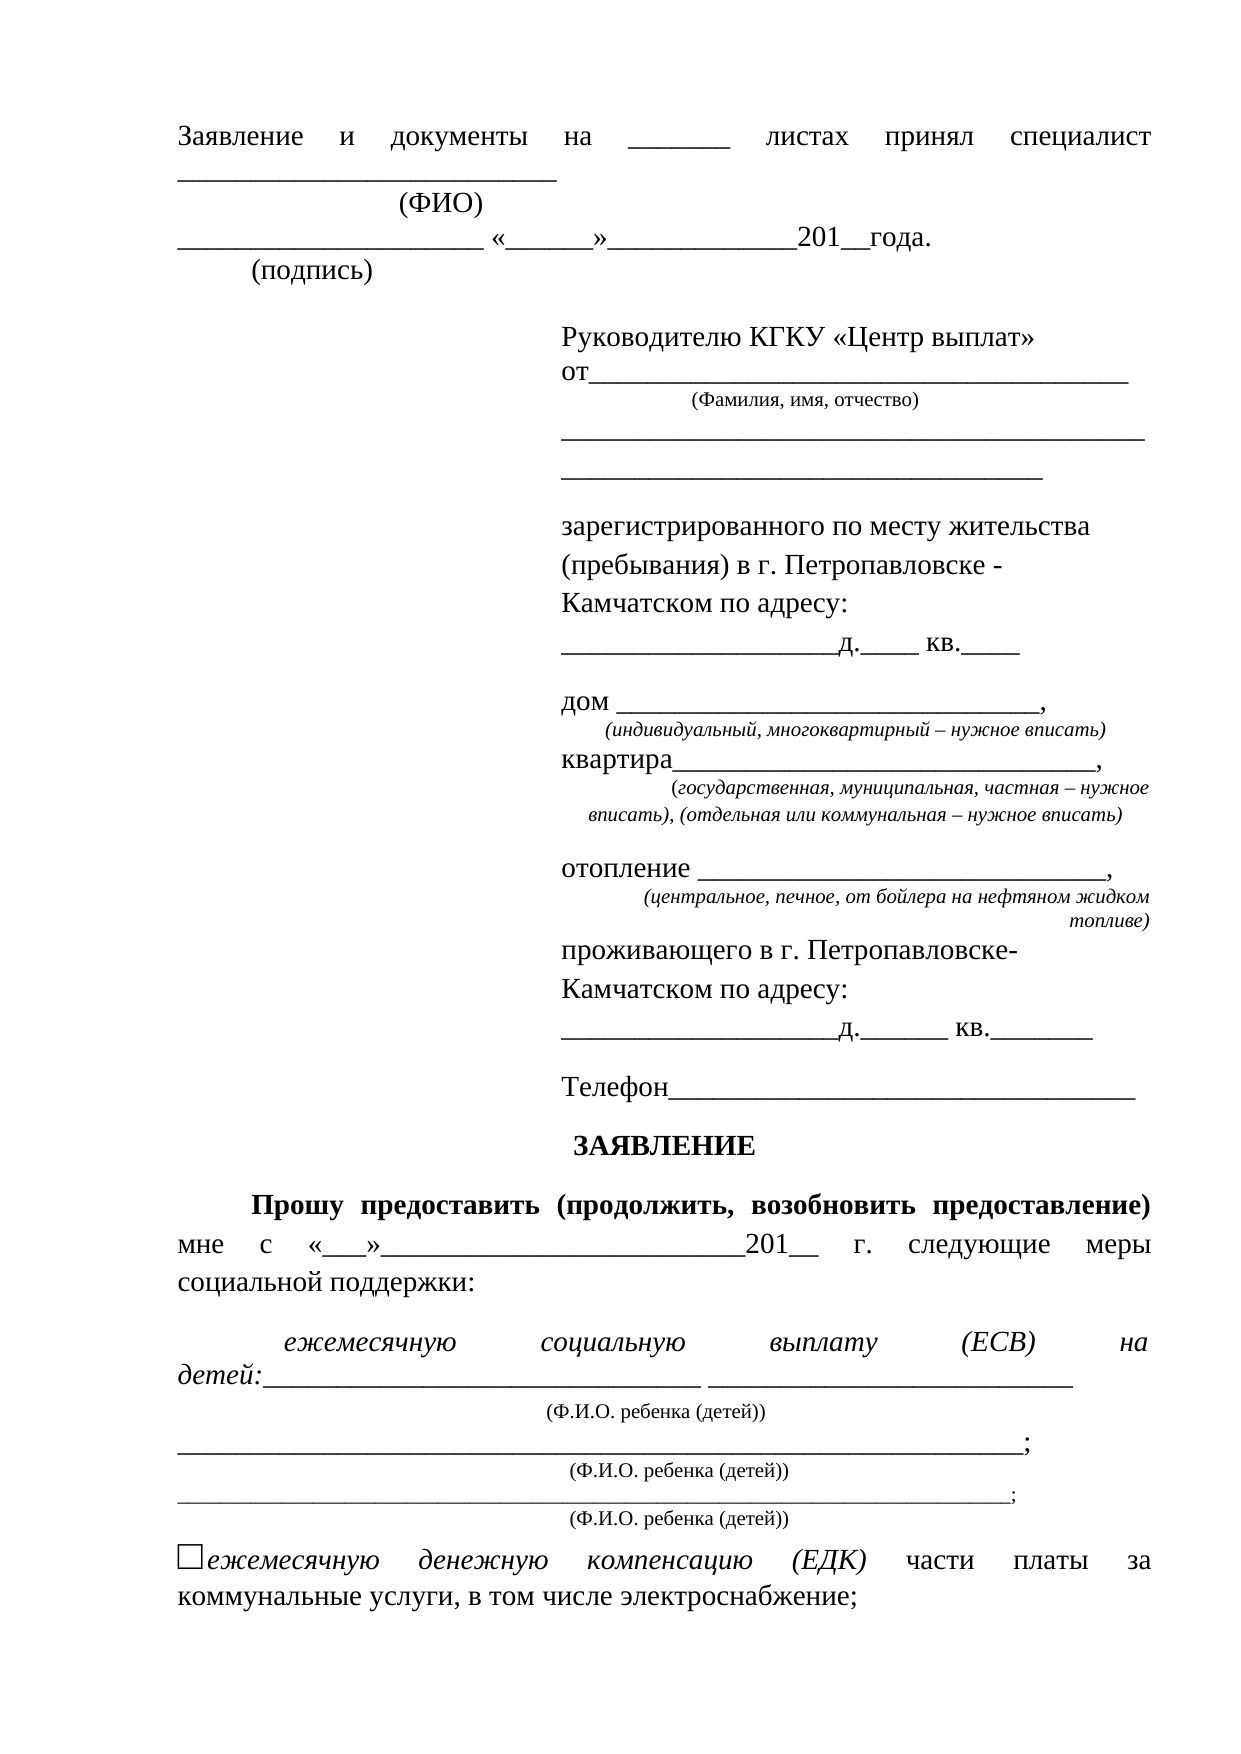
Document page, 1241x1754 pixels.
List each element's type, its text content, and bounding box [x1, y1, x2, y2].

text зарегистрированного по месту жительства (пребывания) в г. Петропавловске - Камчатском по адресу: ___________________д.____ кв.____ [561, 508, 1152, 658]
text __________________________________________________________; [177, 1424, 1152, 1458]
text (Ф.И.О. ребенка (детей)) [207, 1506, 1152, 1530]
text Заявление и документы на _______ листах принял специалист __________________________ (ФИО) [177, 118, 1152, 219]
text (центральное, печное, от бойлера на нефтяном жидком топливе) [561, 884, 1152, 932]
text ЗАЯВЛЕНИЕ [177, 1128, 1152, 1162]
text Телефон________________________________ [561, 1069, 1152, 1102]
text  ежемесячную социальную выплату (ЕСВ) на детей:______________________________ _________________________ (Ф.И.О. ребенка (детей)) [177, 1324, 1152, 1424]
text (подпись) [177, 252, 1152, 286]
text (Фамилия, имя, отчество) [561, 386, 1152, 411]
text Прошу предоставить (продолжить, возобновить предоставление) мне с «___»_________________________201__ г. следующие меры социальной поддержки: [177, 1187, 1152, 1298]
text проживающего в г. Петропавловске-Камчатском по адресу: ___________________д.______ кв._______ [561, 932, 1152, 1043]
text отопление ____________________________, [561, 851, 1152, 884]
text (государственная, муниципальная, частная – нужное вписать), (отдельная или коммунальная – нужное вписать) [561, 774, 1152, 826]
text _________________________________________________________________________ [561, 411, 1152, 483]
text ________________________________________________________________________________; [177, 1482, 1152, 1506]
text (Ф.И.О. ребенка (детей)) [207, 1458, 1152, 1482]
text квартира_____________________________, [561, 741, 1152, 774]
text _____________________ «______»_____________201__года. [177, 219, 1152, 252]
text дом _____________________________, [561, 683, 1152, 717]
text (индивидуальный, многоквартирный – нужное вписать) [561, 717, 1152, 741]
text Руководителю КГКУ «Центр выплат» от_____________________________________ [561, 319, 1152, 386]
list ежемесячную денежную компенсацию (ЕДК) части платы за коммунальные услуги, в том числе электроснабжение; [177, 1530, 1152, 1612]
